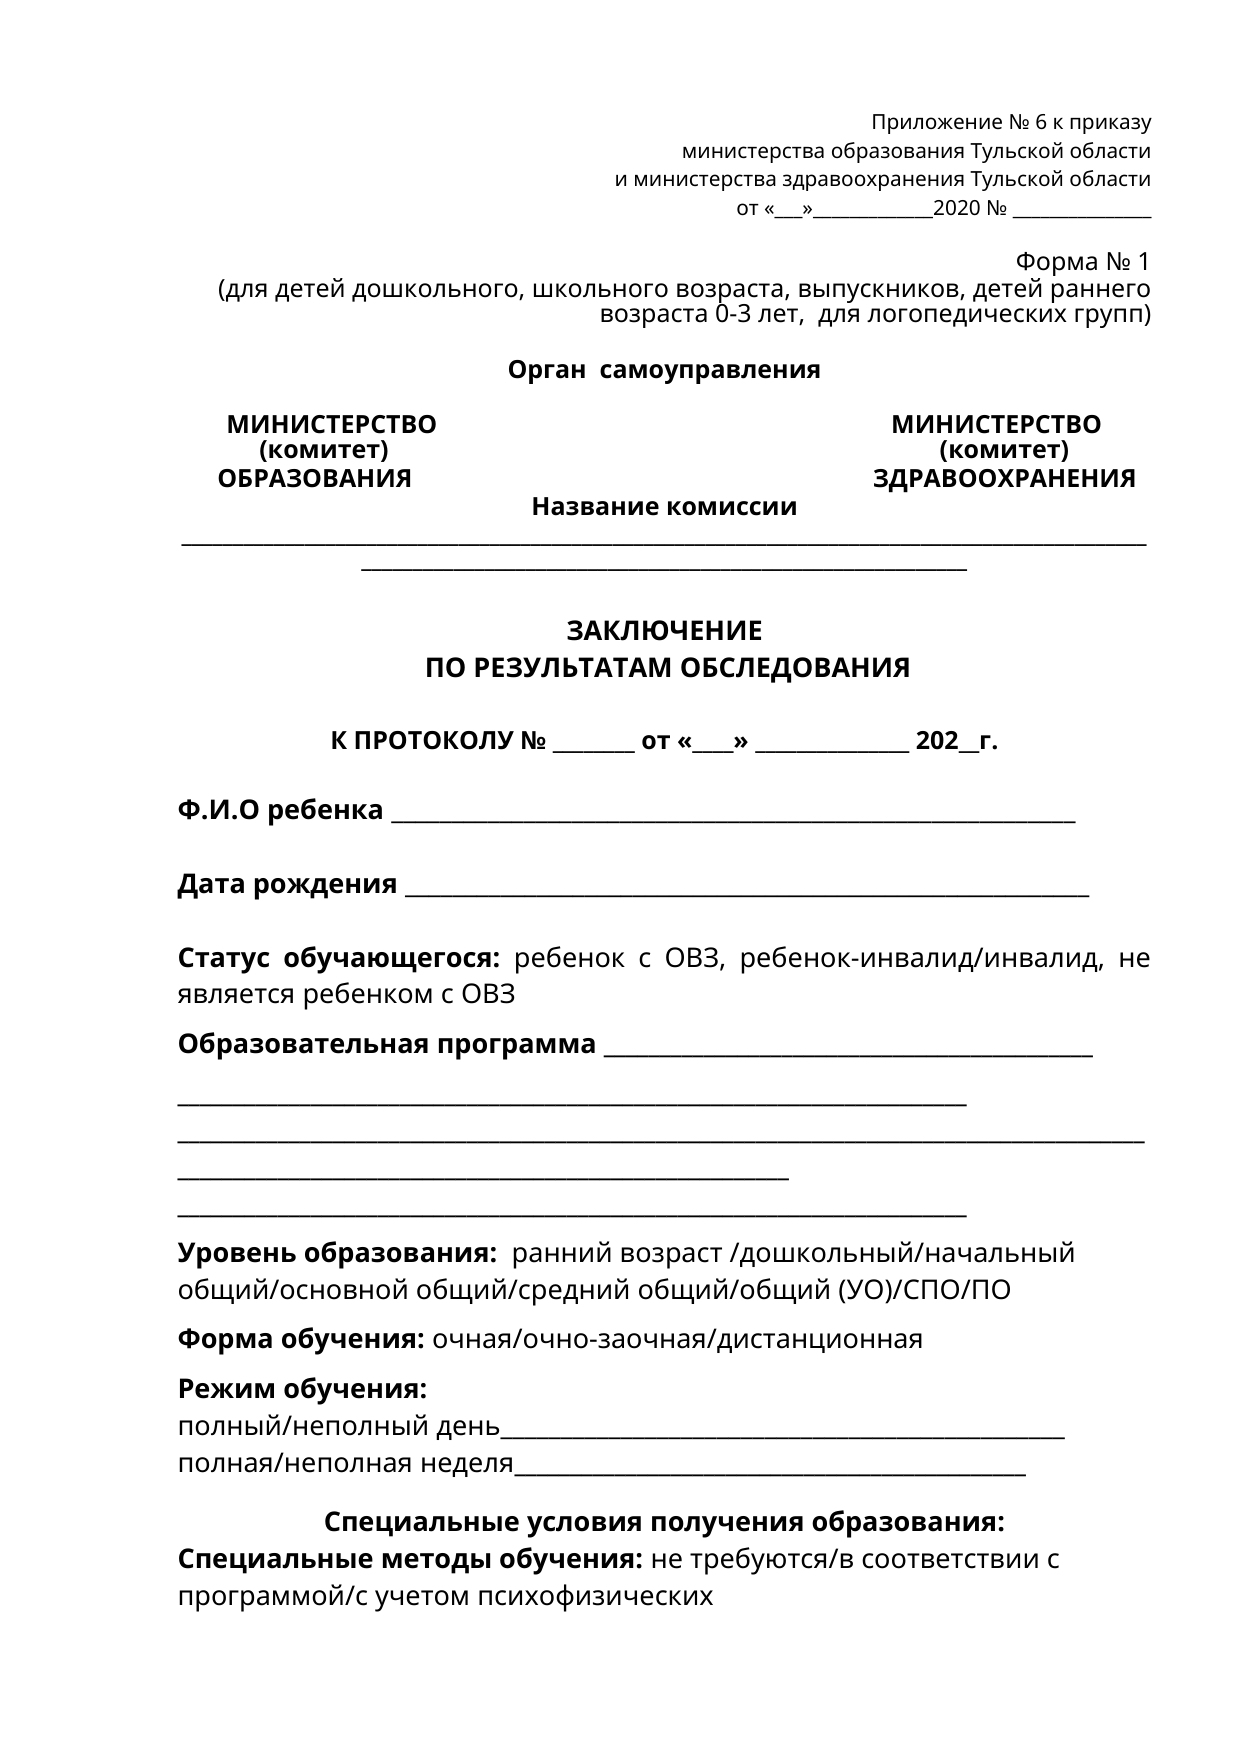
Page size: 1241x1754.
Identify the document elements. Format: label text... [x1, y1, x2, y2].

text К ПРОТОКОЛУ № ________ от «____» _______________ 202__г. [177, 722, 1152, 756]
text полная/неполная неделя______________________________________________ [177, 1443, 1152, 1480]
text от «___»_____________2020 № _______________ [177, 193, 1152, 221]
text Режим обучения: [177, 1369, 1152, 1406]
text Форма № 1 [177, 248, 1152, 276]
text министерства образования Тульской области [177, 136, 1152, 164]
text Форма обучения: очная/очно-заочная/дистанционная [177, 1320, 1152, 1357]
text и министерства здравоохранения Тульской области [177, 164, 1152, 193]
text Специальные условия получения образования: [177, 1503, 1152, 1539]
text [177, 1539, 1152, 1613]
text _______________________________________________________________________ [177, 1074, 1152, 1111]
text ЗАКЛЮЧЕНИЕ [177, 612, 1152, 649]
text ______________________________________________________________________________________________________________________________________________ [177, 1111, 1152, 1184]
text Орган самоуправления [177, 357, 1152, 384]
text Образовательная программа ____________________________________________ [177, 1024, 1152, 1061]
text Статус обучающегося: ребенок с ОВЗ, ребенок-инвалид/инвалид, не является ребенком с ОВЗ [177, 938, 1152, 1012]
text (для детей дошкольного, школьного возраста, выпускников, детей раннего возраста 0-3 лет, для логопедических групп) [177, 276, 1152, 330]
text Приложение № 6 к приказу [177, 107, 1152, 136]
text Дата рождения _________________________________________________________ [177, 864, 1152, 901]
text Ф.И.О ребенка _________________________________________________________ [177, 791, 1152, 827]
text Уровень образования: ранний возраст /дошкольный/начальный общий/основной общий/средний общий/общий (УО)/СПО/ПО [177, 1234, 1152, 1307]
text _________________________________________________________________________________________________________________________________________________________ [177, 520, 1152, 575]
text ПО РЕЗУЛЬТАТАМ ОБСЛЕДОВАНИЯ [177, 649, 1152, 686]
text ОБРАЗОВАНИЯ ЗДРАВООХРАНЕНИЯ [177, 466, 1152, 493]
text МИНИСТЕРСТВО МИНИСТЕРСТВО (комитет) (комитет) [177, 412, 1152, 466]
text Название комиссии [177, 493, 1152, 520]
text полный/неполный день_______________________________________________ [177, 1406, 1152, 1443]
text _______________________________________________________________________ [177, 1184, 1152, 1221]
